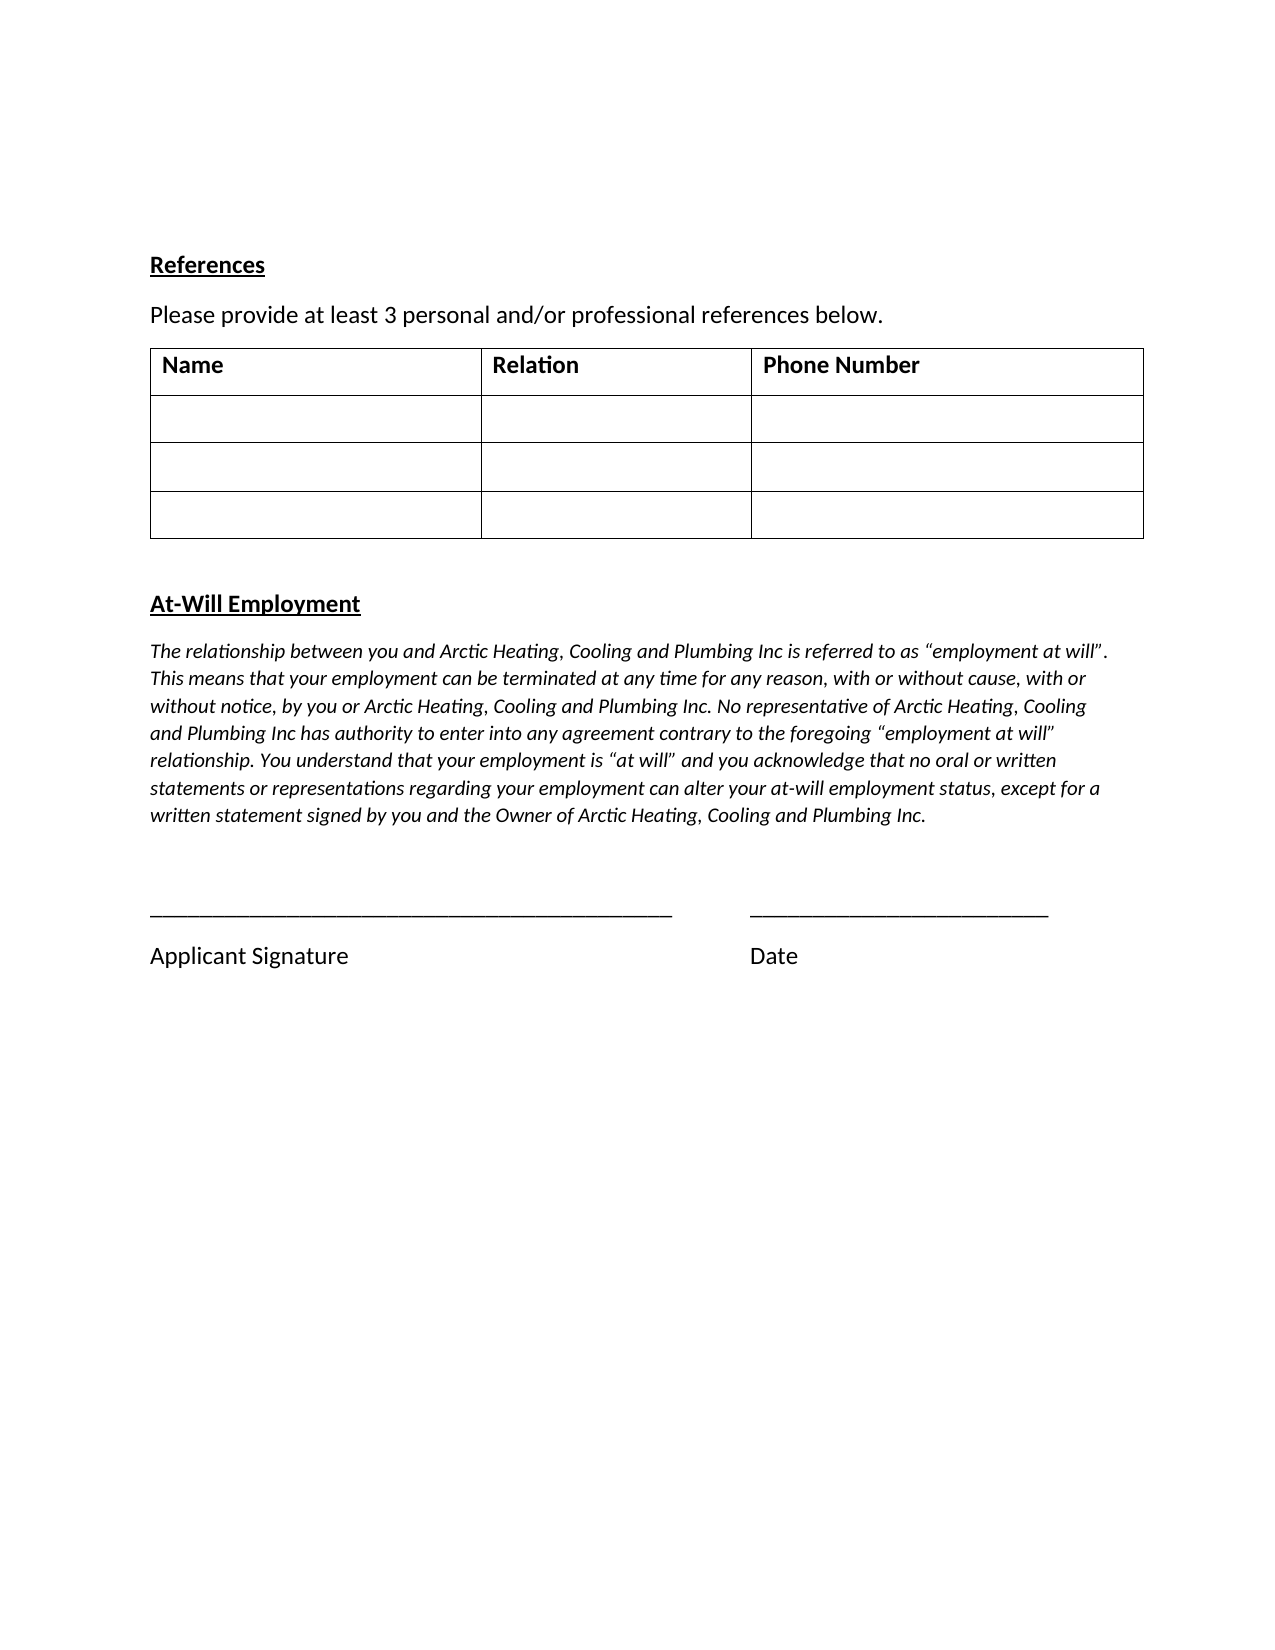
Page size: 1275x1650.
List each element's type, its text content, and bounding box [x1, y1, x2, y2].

table_cell [151, 443, 481, 491]
table_cell [151, 492, 481, 538]
table_cell [752, 492, 1143, 538]
text References [150, 249, 1125, 280]
table_cell [482, 492, 751, 538]
table_cell [482, 396, 751, 442]
text Please provide at least 3 personal and/or professional references below. [150, 299, 1125, 329]
text The relationship between you and Arctic Heating, Cooling and Plumbing Inc is referred to as “employment at will”. This means that your employment can be terminated at any time for any reason, with or without cause, with or without notice, by you or Arctic Heating, Cooling and Plumbing Inc. No representative of Arctic Heating, Cooling and Plumbing Inc has authority to enter into any agreement contrary to the foregoing “employment at will” relationship. You understand that your employment is “at will” and you acknowledge that no oral or written statements or representations regarding your employment can alter your at-will employment status, except for a written statement signed by you and the Owner of Arctic Heating, Cooling and Plumbing Inc. [150, 638, 1125, 828]
table_header Name [151, 349, 481, 395]
table_cell [752, 443, 1143, 491]
table_cell [482, 443, 751, 491]
table_header Relation [482, 349, 751, 395]
text Applicant Signature Date [150, 940, 1125, 971]
table_cell [151, 396, 481, 442]
table_cell [752, 396, 1143, 442]
text __________________________________________ ________________________ [150, 891, 1125, 921]
text At-Will Employment [150, 588, 1125, 619]
table_header Phone Number [752, 349, 1143, 395]
